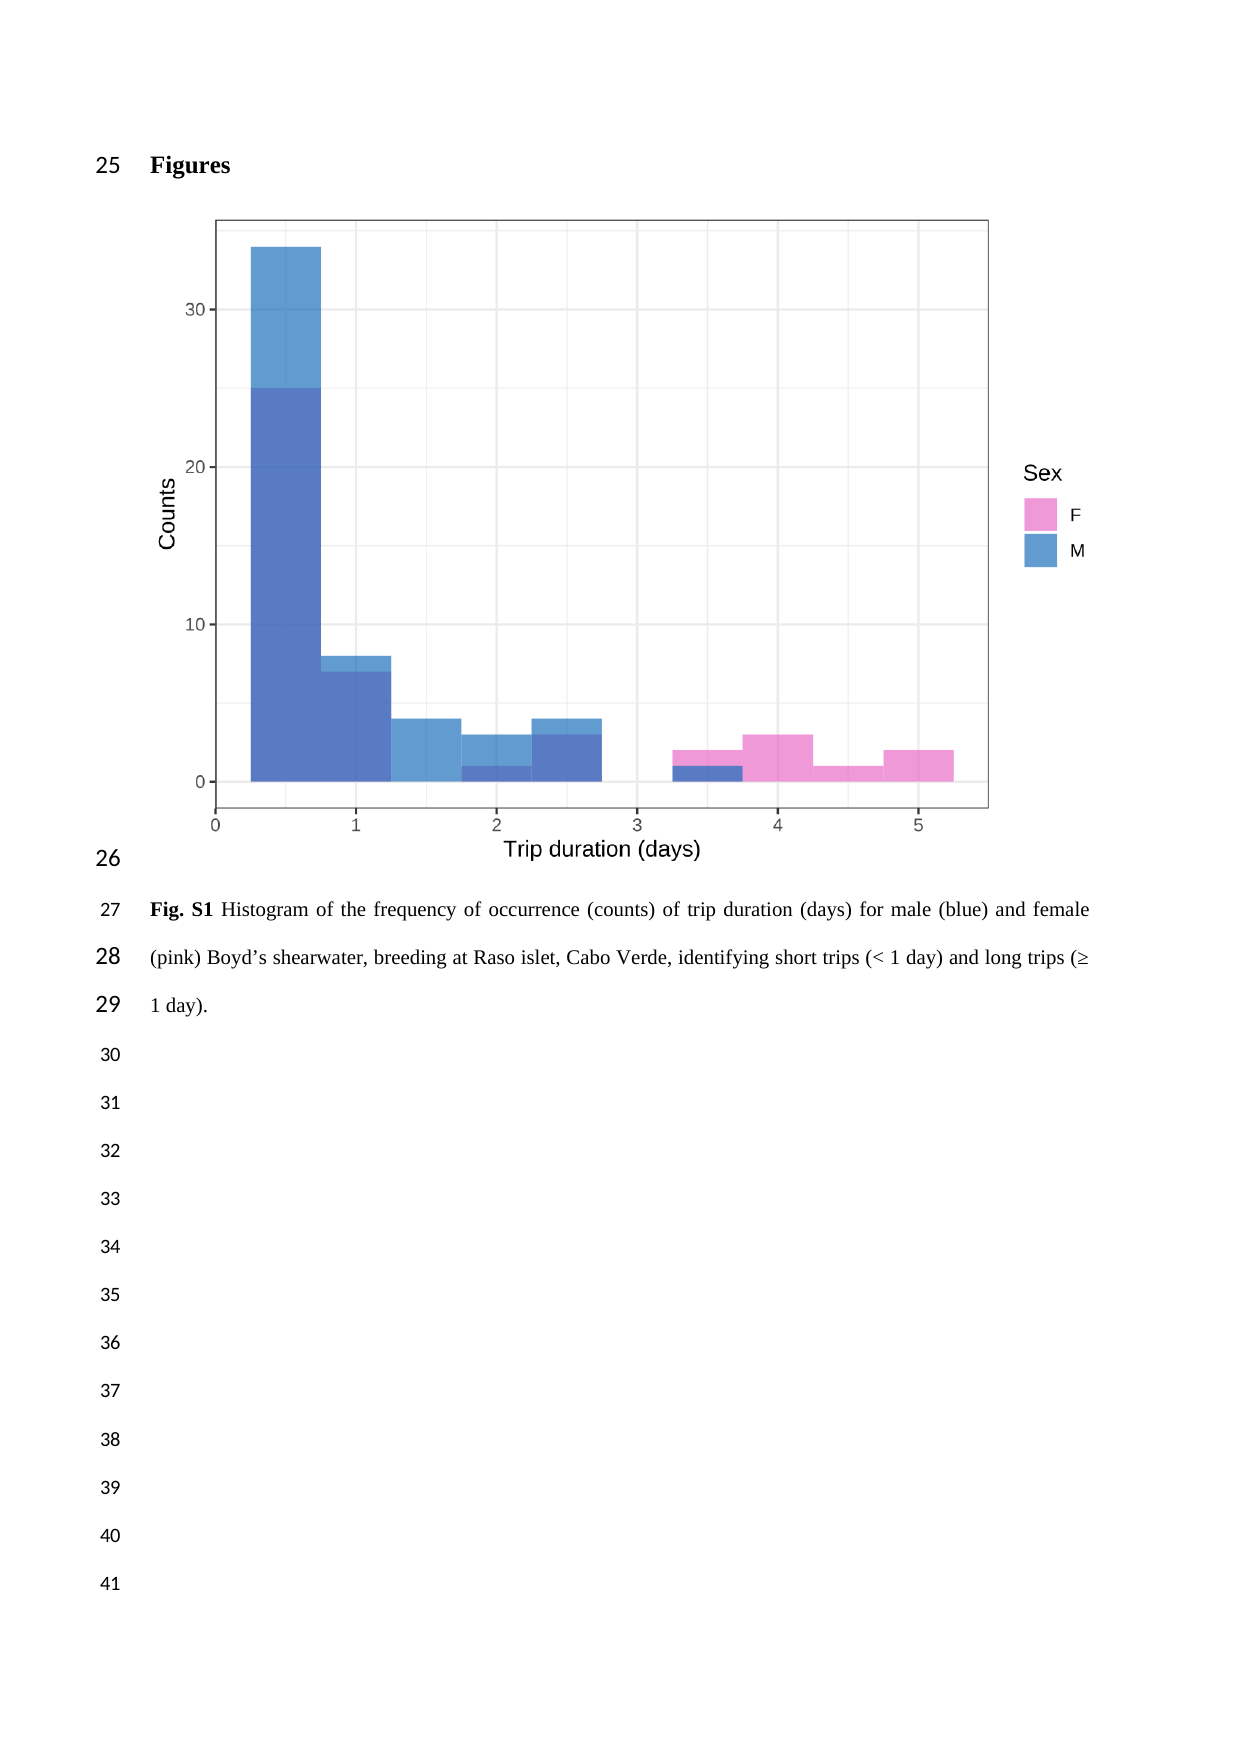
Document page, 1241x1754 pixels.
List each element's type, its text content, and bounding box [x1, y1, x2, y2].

text Figures [150, 150, 1090, 179]
text Fig. S1 Histogram of the frequency of occurrence (counts) of trip duration (days) for male (blue) and female (pink) Boyd’s shearwater, breeding at Raso islet, Cabo Verde, identifying short trips (< 1 day) and long trips (≥ 1 day). [150, 897, 1090, 1017]
picture [150, 207, 1090, 867]
